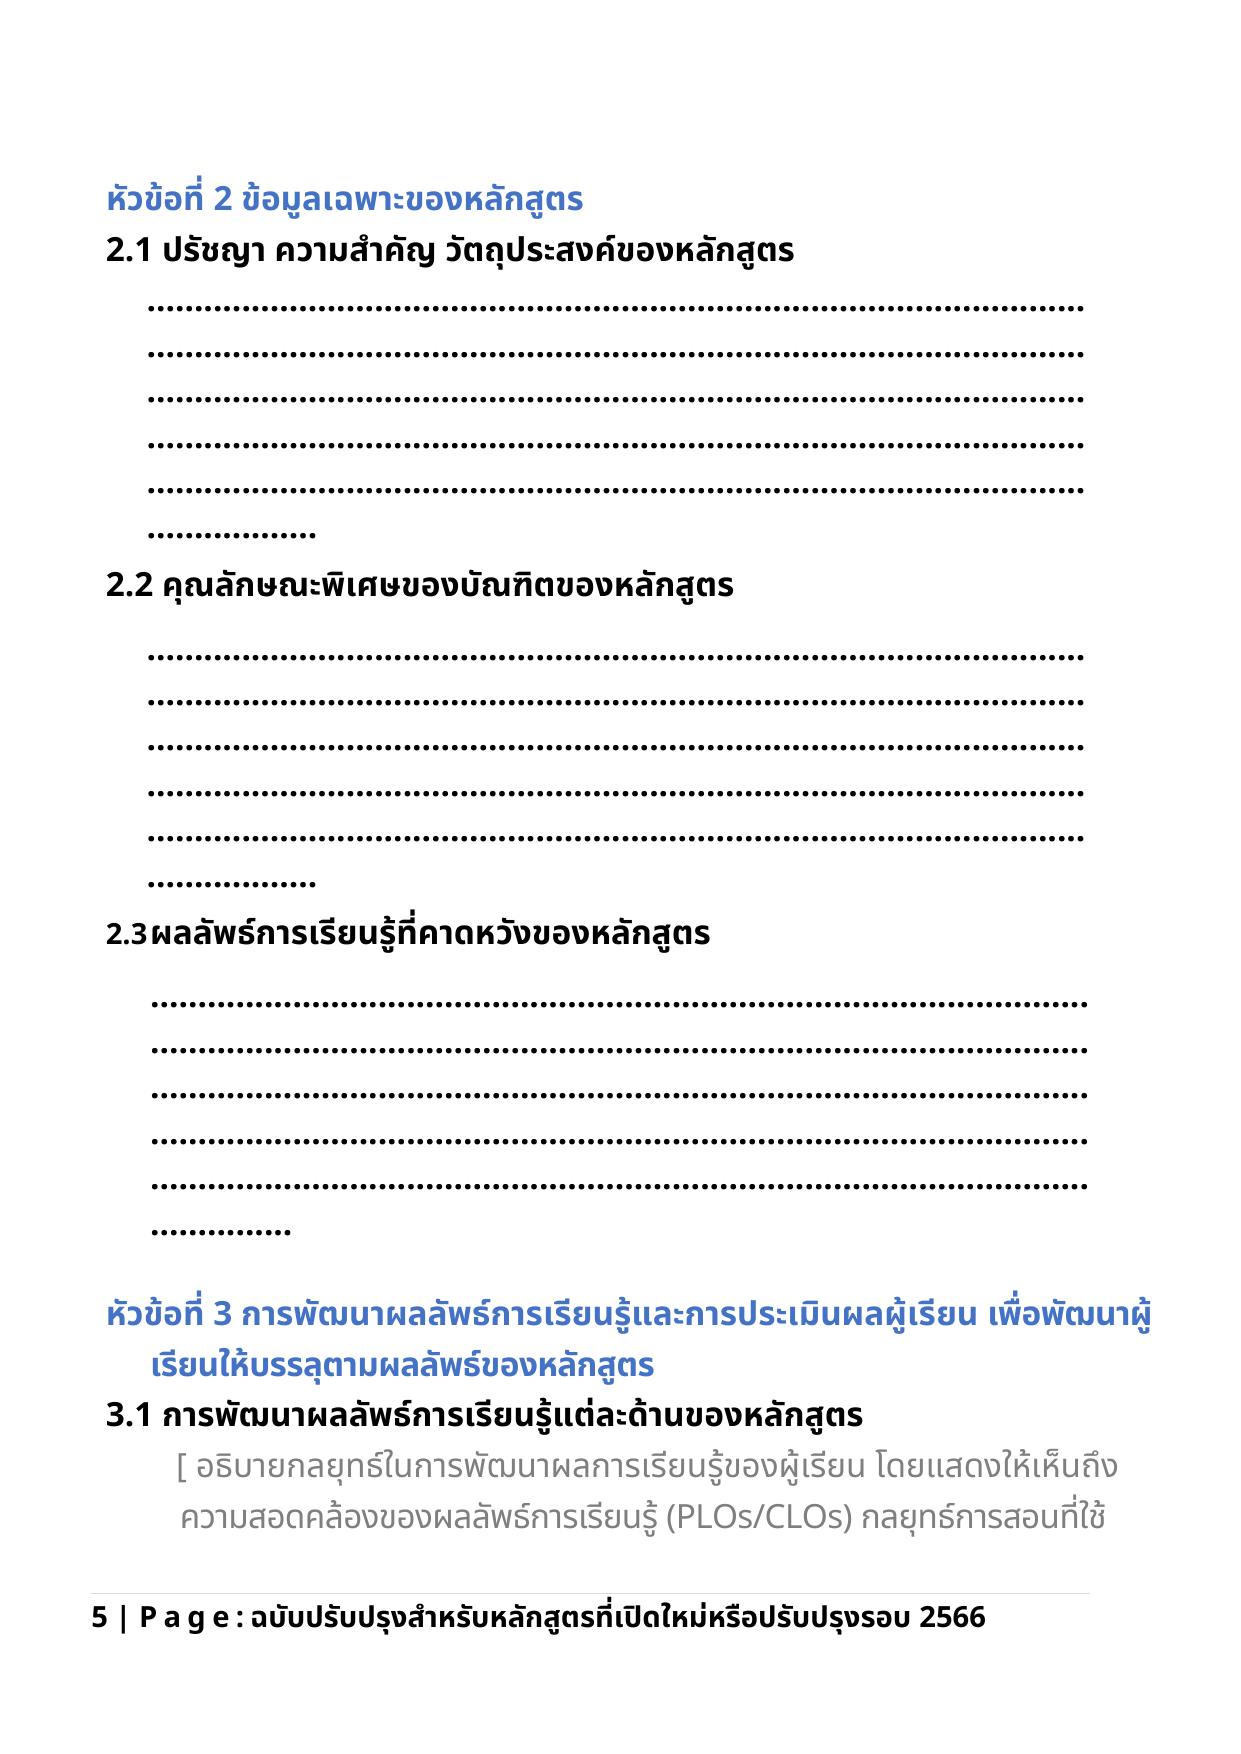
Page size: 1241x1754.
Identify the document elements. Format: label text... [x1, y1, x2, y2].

list ................................................................................................................................................................................................................................................................................................................................................................................................................................................................................................................................. [146, 624, 1090, 897]
list ................................................................................................................................................................................................................................................................................................................................................................................................................................................................................................................................. [146, 276, 1090, 549]
text หัวข้อที่ 3 การพัฒนาผลลัพธ์การเรียนรู้และการประเมินผลผู้เรียน เพื่อพัฒนาผู้เรียนให้บรรลุตามผลลัพธ์ของหลักสูตร [106, 1290, 1213, 1391]
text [150, 1442, 1124, 1543]
list 2.1 ปรัชญา ความสำคัญ วัตถุประสงค์ของหลักสูตร [106, 226, 1090, 276]
list .............................................................................................................................................................................................................................................................................................................................................................................................................................................................................................................................. [150, 972, 1090, 1245]
text 3.1 การพัฒนาผลลัพธ์การเรียนรู้แต่ละด้านของหลักสูตร [76, 1391, 1213, 1442]
text 2.2 คุณลักษณะพิเศษของบัณฑิตของหลักสูตร [106, 561, 1090, 612]
list หัวข้อที่ 2 ข้อมูลเฉพาะของหลักสูตร [106, 175, 1090, 226]
list ผลลัพธ์การเรียนรู้ที่คาดหวังของหลักสูตร [106, 909, 1090, 960]
